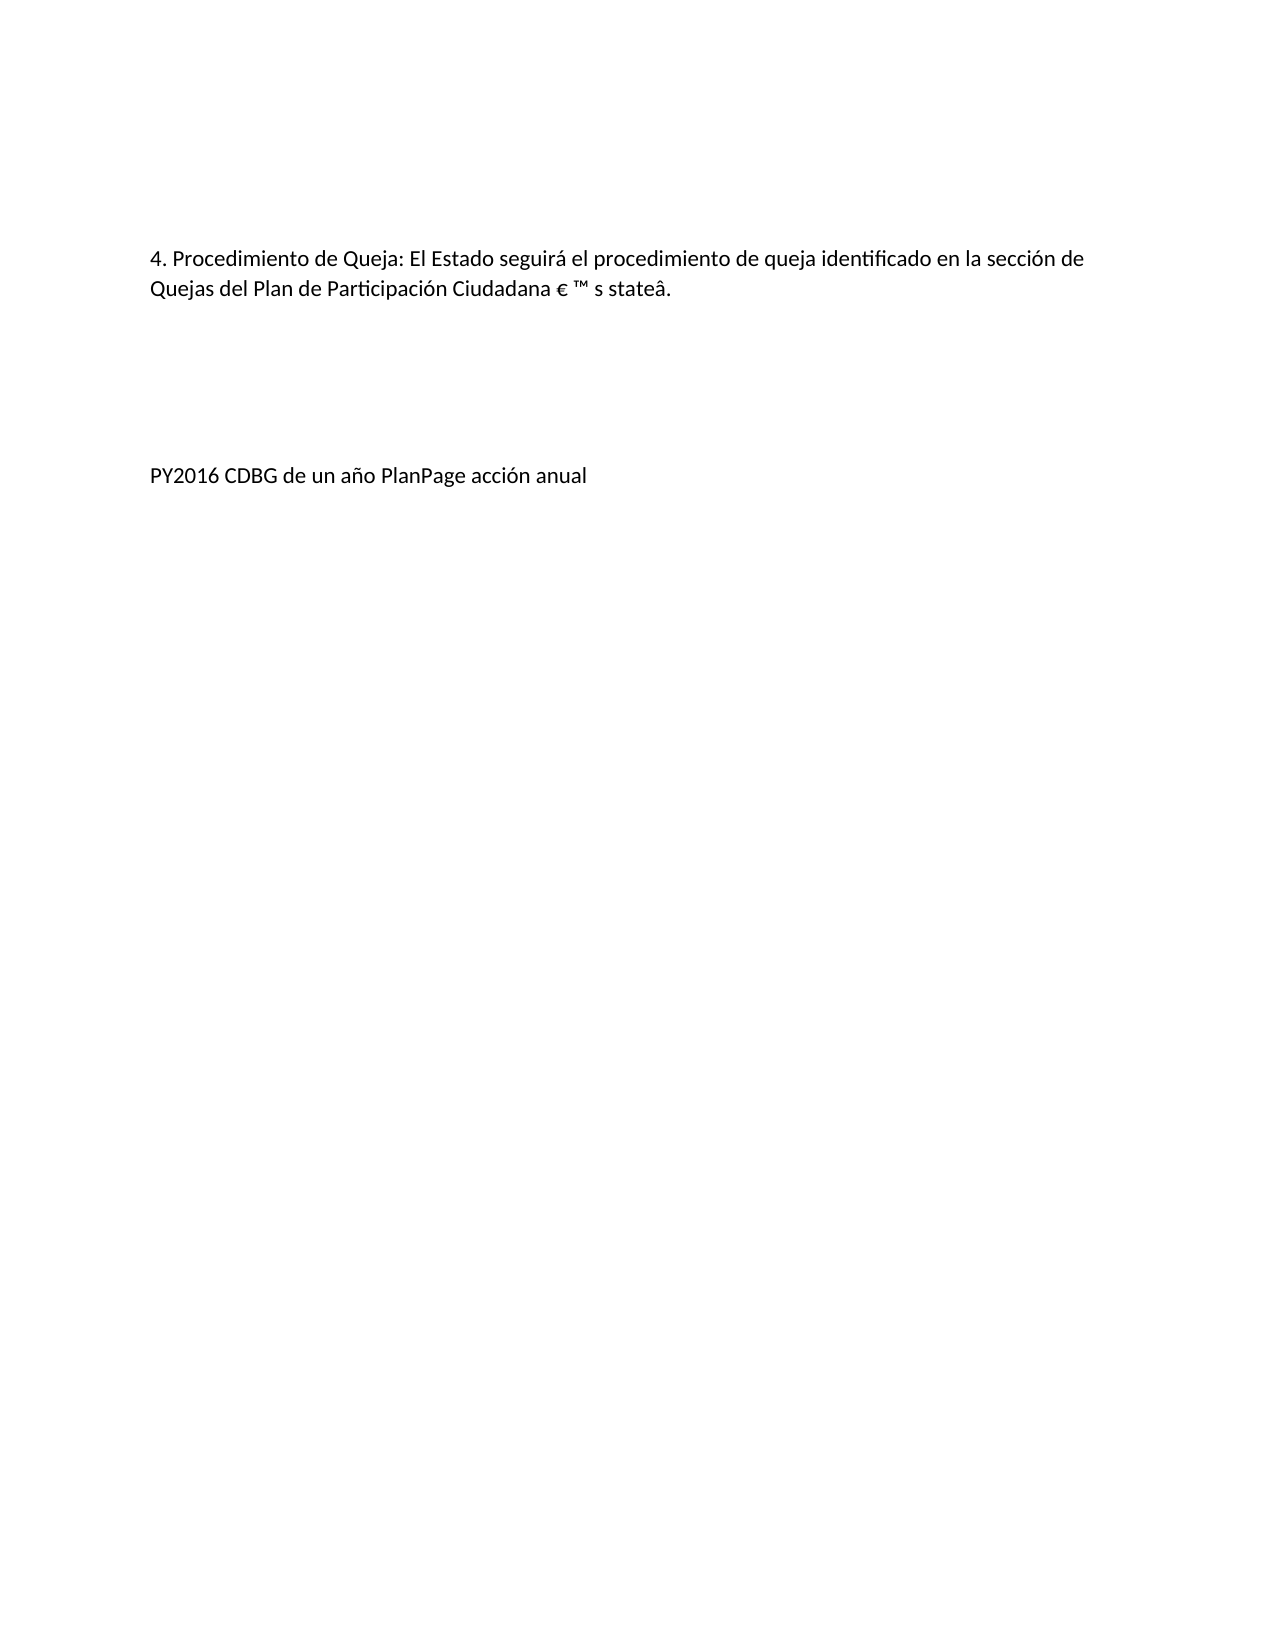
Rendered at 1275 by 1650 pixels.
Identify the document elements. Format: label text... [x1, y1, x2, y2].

text PY2016 CDBG de un año PlanPage acción anual [150, 461, 1125, 489]
text 4. Procedimiento de Queja: El Estado seguirá el procedimiento de queja identificado en la sección de Quejas del Plan de Participación Ciudadana € ™ s stateâ. [150, 244, 1125, 302]
